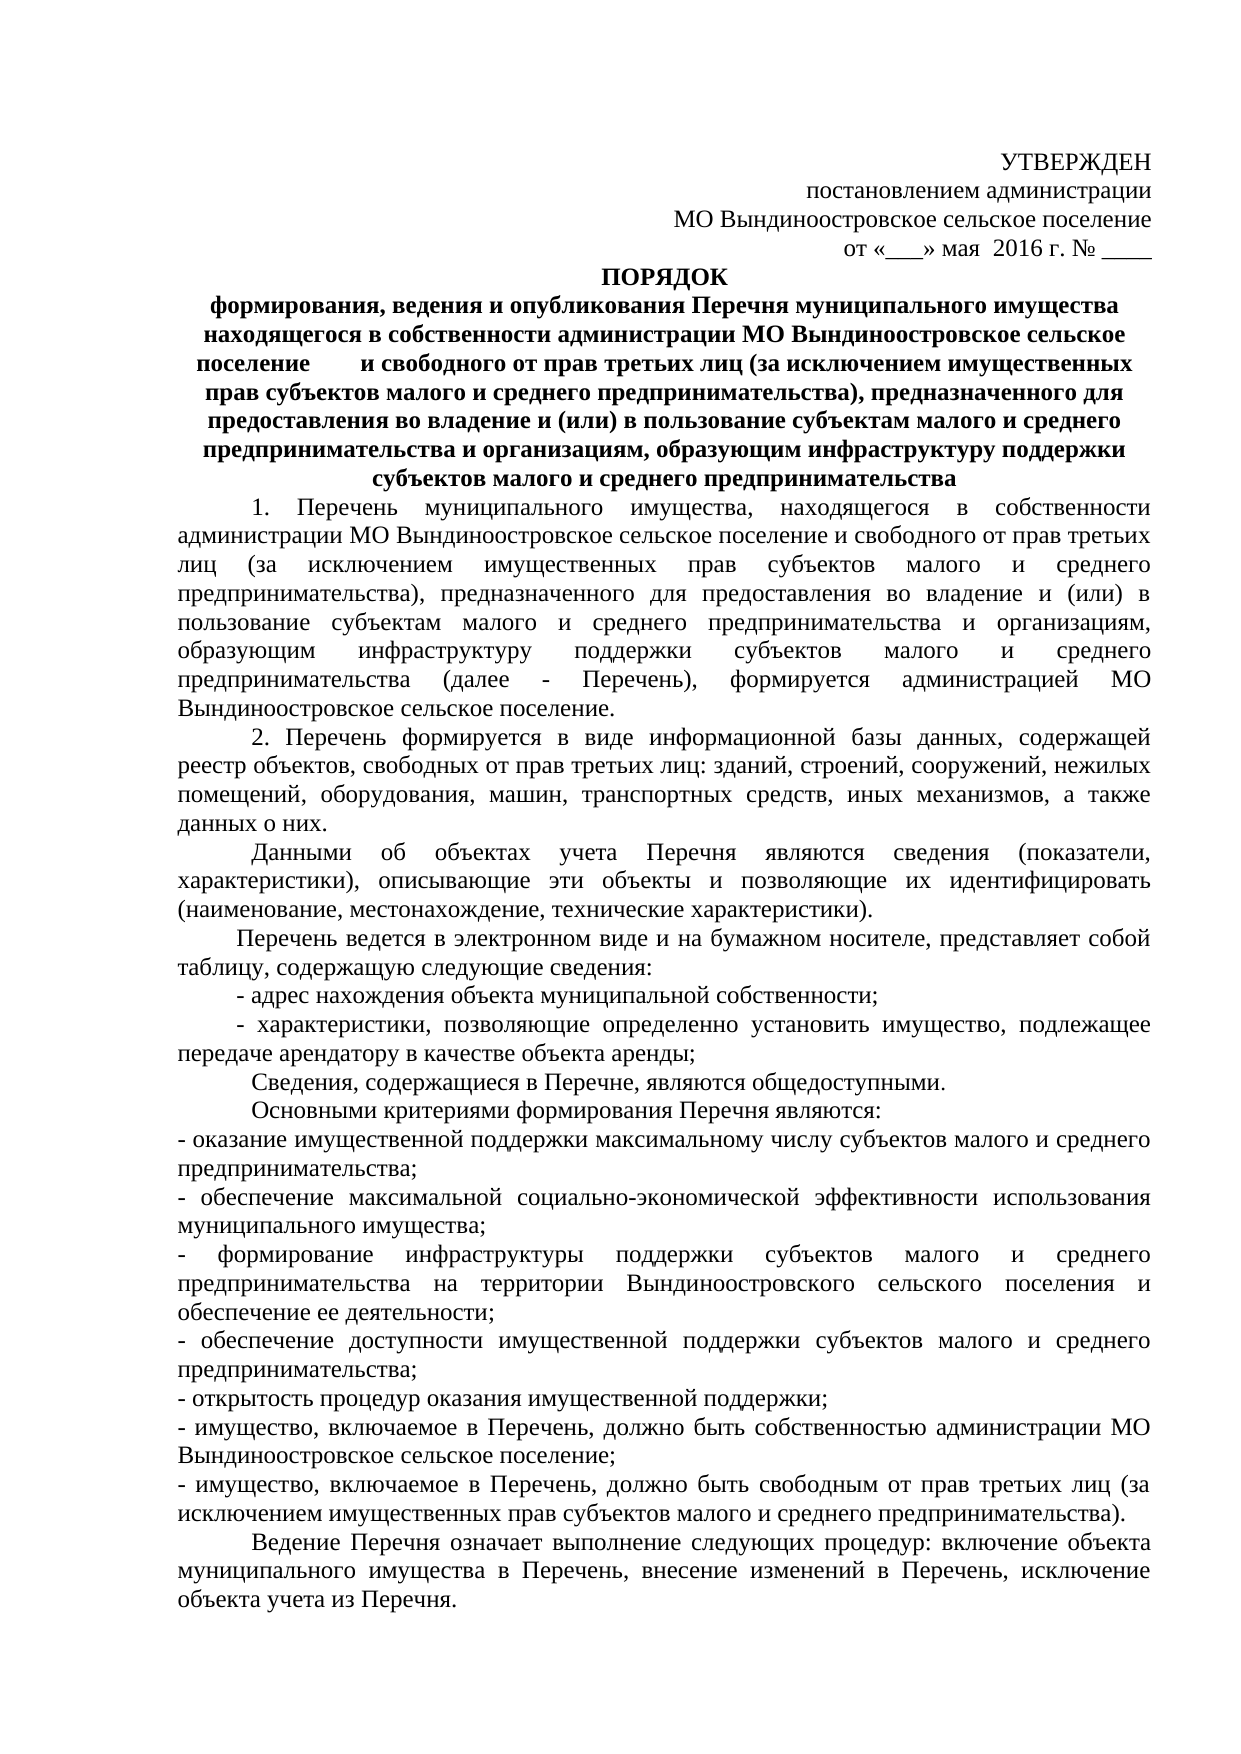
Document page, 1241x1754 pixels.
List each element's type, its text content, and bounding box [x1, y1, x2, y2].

text 1. Перечень муниципального имущества, находящегося в собственности администрации МО Вындиноостровское сельское поселение и свободного от прав третьих лиц (за исключением имущественных прав субъектов малого и среднего предпринимательства), предназначенного для предоставления во владение и (или) в пользование субъектам малого и среднего предпринимательства и организациям, образующим инфраструктуру поддержки субъектов малого и среднего предпринимательства (далее - Перечень), формируется администрацией МО Вындиноостровское сельское поселение. [177, 492, 1152, 722]
text Данными об объектах учета Перечня являются сведения (показатели, характеристики), описывающие эти объекты и позволяющие их идентифицировать (наименование, местонахождение, технические характеристики). [177, 837, 1152, 923]
text УТВЕРЖДЕН [177, 147, 1152, 176]
text - характеристики, позволяющие определенно установить имущество, подлежащее передаче арендатору в качестве объекта аренды; [177, 1009, 1152, 1067]
text формирования, ведения и опубликования Перечня муниципального имущества находящегося в собственности администрации МО Вындиноостровское сельское поселение и свободного от прав третьих лиц (за исключением имущественных прав субъектов малого и среднего предпринимательства), предназначенного для предоставления во владение и (или) в пользование субъектам малого и среднего предпринимательства и организациям, образующим инфраструктуру поддержки субъектов малого и среднего предпринимательства [177, 291, 1152, 492]
text - имущество, включаемое в Перечень, должно быть собственностью администрации МО Вындиноостровское сельское поселение; [177, 1412, 1152, 1469]
text - имущество, включаемое в Перечень, должно быть свободным от прав третьих лиц (за исключением имущественных прав субъектов малого и среднего предпринимательства). [177, 1469, 1152, 1527]
text - оказание имущественной поддержки максимальному числу субъектов малого и среднего предпринимательства; [177, 1124, 1152, 1182]
text - обеспечение максимальной социально-экономической эффективности использования муниципального имущества; [177, 1182, 1152, 1239]
text Основными критериями формирования Перечня являются: [177, 1096, 1152, 1124]
text ПОРЯДОК [177, 262, 1152, 291]
text - формирование инфраструктуры поддержки субъектов малого и среднего предпринимательства на территории Вындиноостровского сельского поселения и обеспечение ее деятельности; [177, 1239, 1152, 1326]
text 2. Перечень формируется в виде информационной базы данных, содержащей реестр объектов, свободных от прав третьих лиц: зданий, строений, сооружений, нежилых помещений, оборудования, машин, транспортных средств, иных механизмов, а также данных о них. [177, 722, 1152, 837]
text - обеспечение доступности имущественной поддержки субъектов малого и среднего предпринимательства; [177, 1326, 1152, 1383]
text - открытость процедур оказания имущественной поддержки; [177, 1383, 1152, 1412]
text - адрес нахождения объекта муниципальной собственности; [177, 981, 1152, 1009]
text Ведение Перечня означает выполнение следующих процедур: включение объекта муниципального имущества в Перечень, внесение изменений в Перечень, исключение объекта учета из Перечня. [177, 1527, 1152, 1613]
text от «___» мая . № ____ [177, 233, 1152, 262]
text МО Вындиноостровское сельское поселение [177, 204, 1152, 233]
text Перечень ведется в электронном виде и на бумажном носителе, представляет собой таблицу, содержащую следующие сведения: [177, 923, 1152, 981]
text Сведения, содержащиеся в Перечне, являются общедоступными. [177, 1067, 1152, 1096]
text постановлением администрации [177, 176, 1152, 204]
